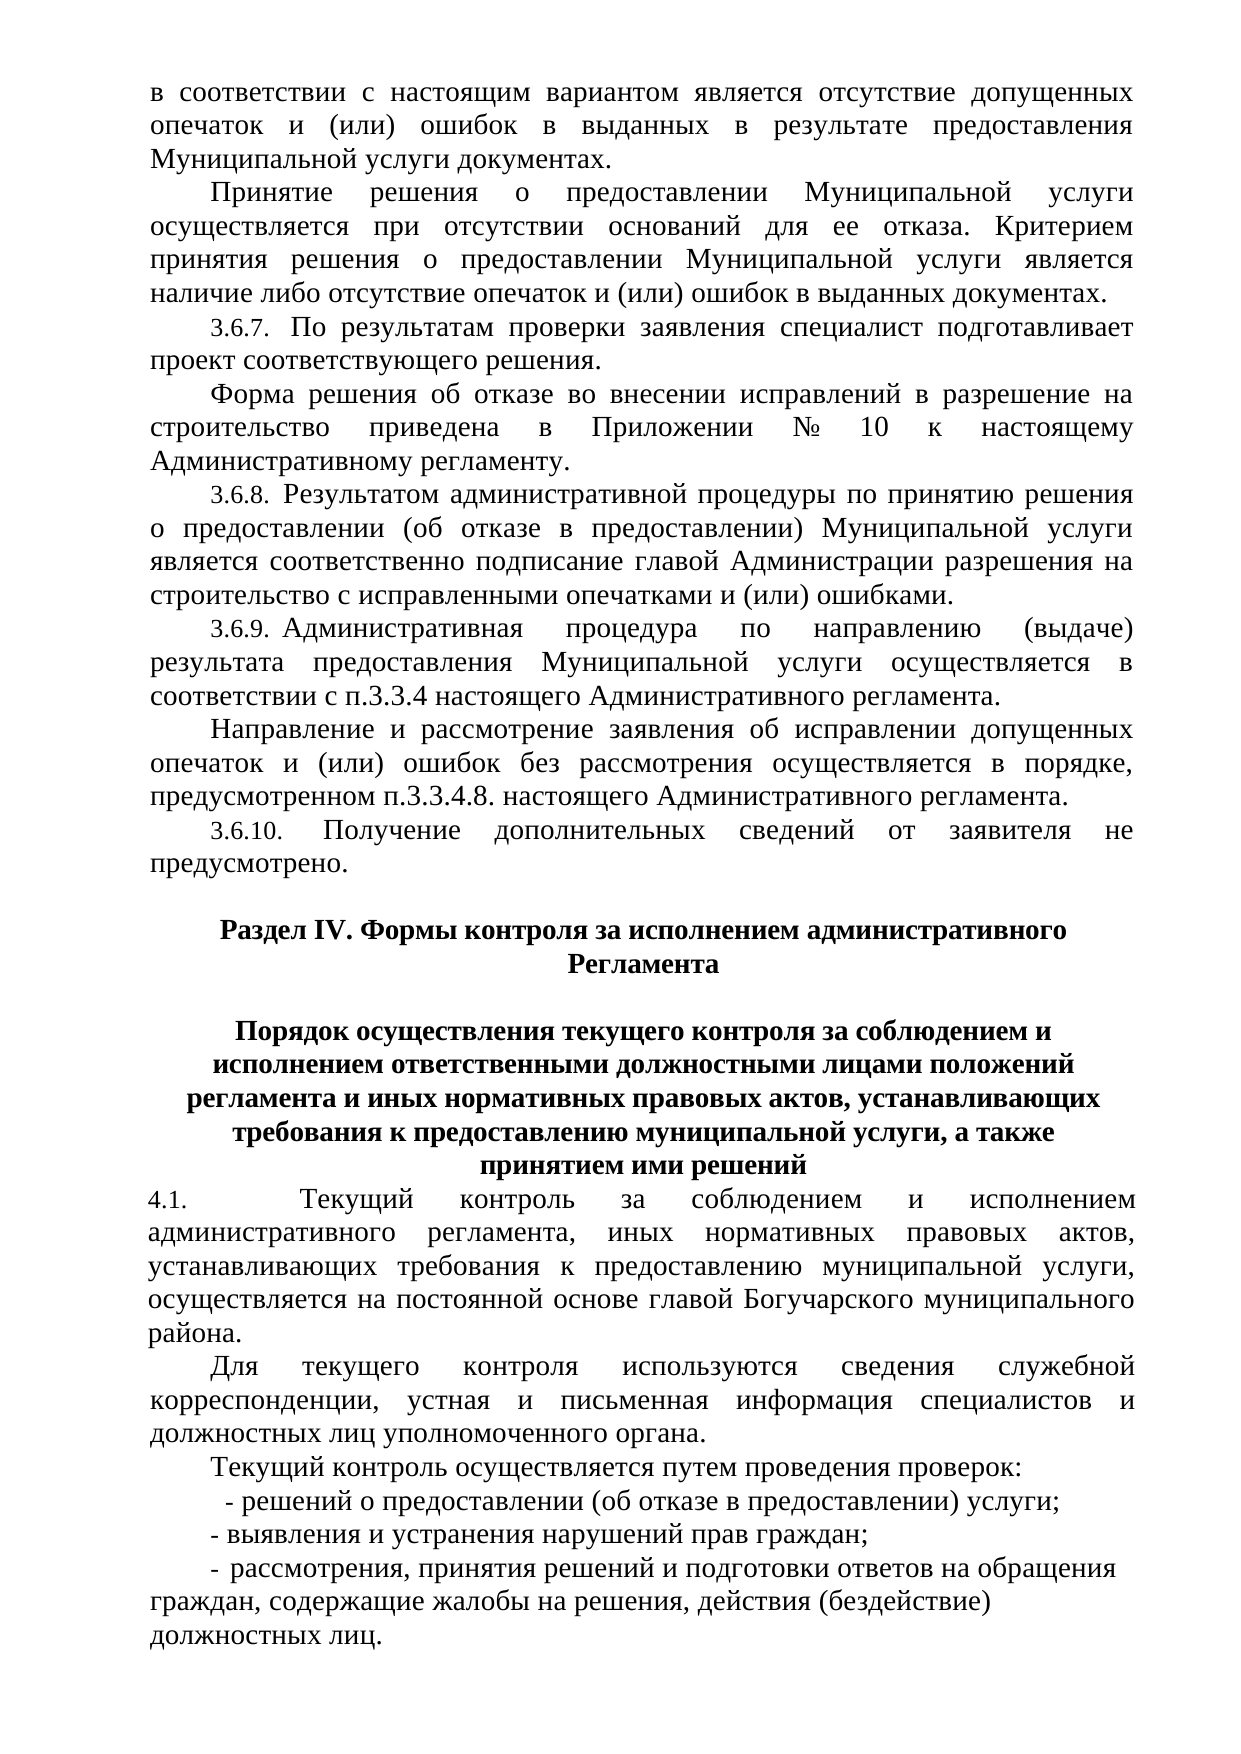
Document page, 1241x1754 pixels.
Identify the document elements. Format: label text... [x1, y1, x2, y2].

text принятием ими решений [150, 1147, 1137, 1181]
text Регламента [150, 946, 1137, 979]
text Принятие решения о предоставлении Муниципальной услуги осуществляется при отсутствии оснований для ее отказа. Критерием принятия решения о предоставлении Муниципальной услуги является наличие либо отсутствие опечаток и (или) ошибок в выданных документах. [150, 174, 1135, 309]
text Порядок осуществления текущего контроля за соблюдением и [150, 1013, 1137, 1047]
list Результатом административной процедуры по принятию решения о предоставлении (об отказе в предоставлении) Муниципальной услуги является соответственно подписание главой Администрации разрешения на строительство с исправленными опечатками и (или) ошибками. [150, 476, 1135, 611]
text Направление и рассмотрение заявления об исправлении допущенных опечаток и (или) ошибок без рассмотрения осуществляется в порядке, предусмотренном п.3.3.4.8. настоящего Административного регламента. [150, 711, 1135, 812]
list Текущий контроль за соблюдением и исполнением административного регламента, иных нормативных правовых актов, устанавливающих требования к предоставлению муниципальной услуги, осуществляется на постоянной основе главой Богучарского муниципального района. [148, 1181, 1137, 1348]
list Получение дополнительных сведений от заявителя не предусмотрено. [150, 812, 1135, 879]
text исполнением ответственными должностными лицами положений регламента и иных нормативных правовых актов, устанавливающих [150, 1047, 1137, 1114]
text Текущий контроль осуществляется путем проведения проверок: [150, 1449, 1137, 1483]
list решений о предоставлении (об отказе в предоставлении) услуги; [150, 1483, 1137, 1516]
list рассмотрения, принятия решений и подготовки ответов на обращения граждан, содержащие жалобы на решения, действия (бездействие) должностных лиц. [150, 1550, 1137, 1650]
text Форма решения об отказе во внесении исправлений в разрешение на строительство приведена в Приложении № 10 к настоящему Административному регламенту. [150, 376, 1135, 476]
text Для текущего контроля используются сведения служебной корреспонденции, устная и письменная информация специалистов и должностных лиц уполномоченного органа. [150, 1348, 1137, 1449]
list Административная процедура по направлению (выдаче) результата предоставления Муниципальной услуги осуществляется в соответствии с п.3.3.4 настоящего Административного регламента. [150, 611, 1135, 711]
text требования к предоставлению муниципальной услуги, а также [150, 1114, 1137, 1147]
list выявления и устранения нарушений прав граждан; [150, 1516, 1137, 1550]
text Раздел IV. Формы контроля за исполнением административного [150, 912, 1137, 946]
list По результатам проверки заявления специалист подготавливает проект соответствующего решения. [150, 309, 1135, 376]
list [150, 74, 1135, 174]
